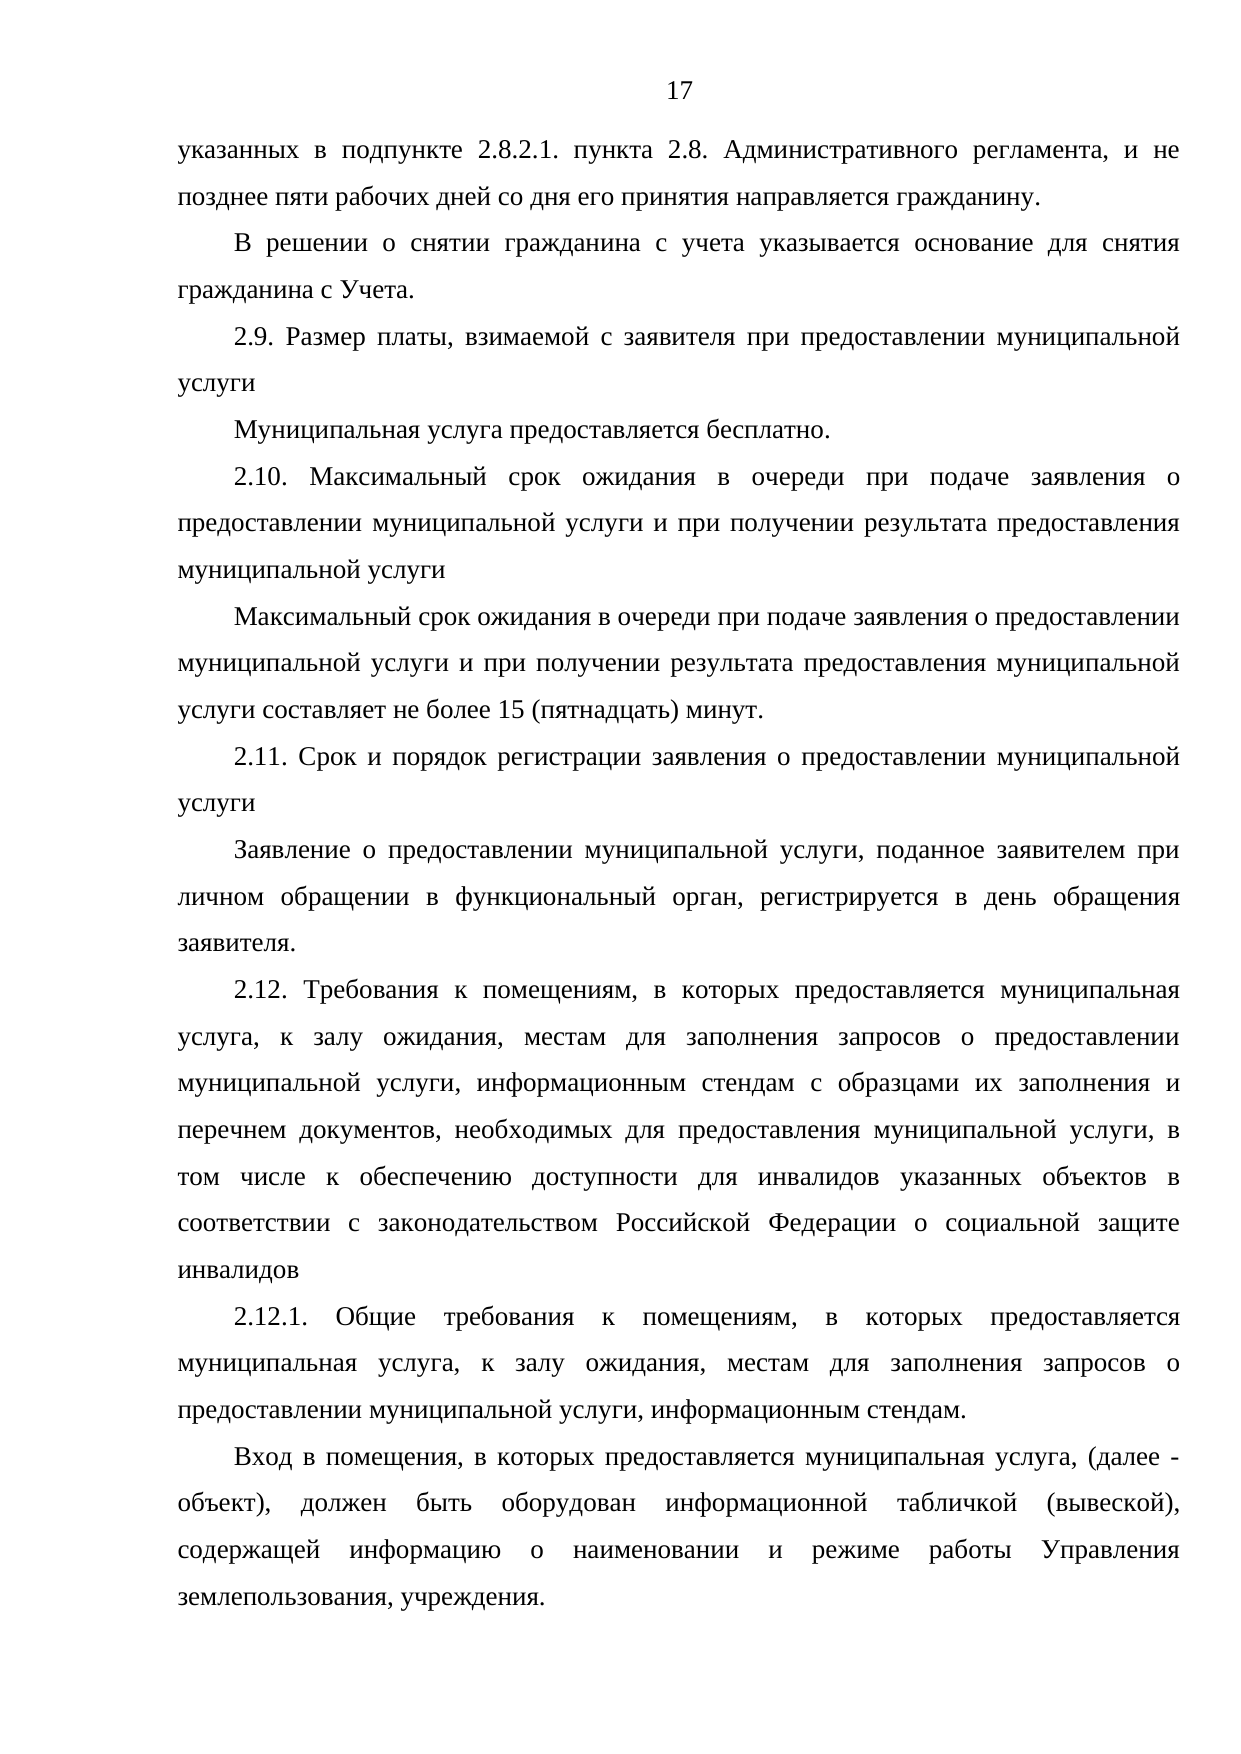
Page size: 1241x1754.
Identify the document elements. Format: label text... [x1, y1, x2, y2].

text Максимальный срок ожидания в очереди при подаче заявления о предоставлении муниципальной услуги и при получении результата предоставления муниципальной услуги составляет не более 15 (пятнадцать) минут. [177, 599, 1181, 724]
text 2.9. Размер платы, взимаемой с заявителя при предоставлении муниципальной услуги [177, 319, 1181, 397]
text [177, 133, 1181, 211]
text 2.10. Максимальный срок ожидания в очереди при подаче заявления о предоставлении муниципальной услуги и при получении результата предоставления муниципальной услуги [177, 459, 1181, 584]
text 2.12.1. Общие требования к помещениям, в которых предоставляется муниципальная услуга, к залу ожидания, местам для заполнения запросов о предоставлении муниципальной услуги, информационным стендам. [177, 1299, 1181, 1424]
text Заявление о предоставлении муниципальной услуги, поданное заявителем при личном обращении в функциональный орган, регистрируется в день обращения заявителя. [177, 833, 1181, 957]
text 2.11. Срок и порядок регистрации заявления о предоставлении муниципальной услуги [177, 739, 1181, 817]
text В решении о снятии гражданина с учета указывается основание для снятия гражданина с Учета. [177, 226, 1181, 304]
text 2.12. Требования к помещениям, в которых предоставляется муниципальная услуга, к залу ожидания, местам для заполнения запросов о предоставлении муниципальной услуги, информационным стендам с образцами их заполнения и перечнем документов, необходимых для предоставления муниципальной услуги, в том числе к обеспечению доступности для инвалидов указанных объектов в соответствии с законодательством Российской Федерации о социальной защите инвалидов [177, 973, 1181, 1284]
text Вход в помещения, в которых предоставляется муниципальная услуга, (далее - объект), должен быть оборудован информационной табличкой (вывеской), содержащей информацию о наименовании и режиме работы Управления землепользования, учреждения. [177, 1439, 1181, 1611]
text Муниципальная услуга предоставляется бесплатно. [177, 413, 1181, 444]
